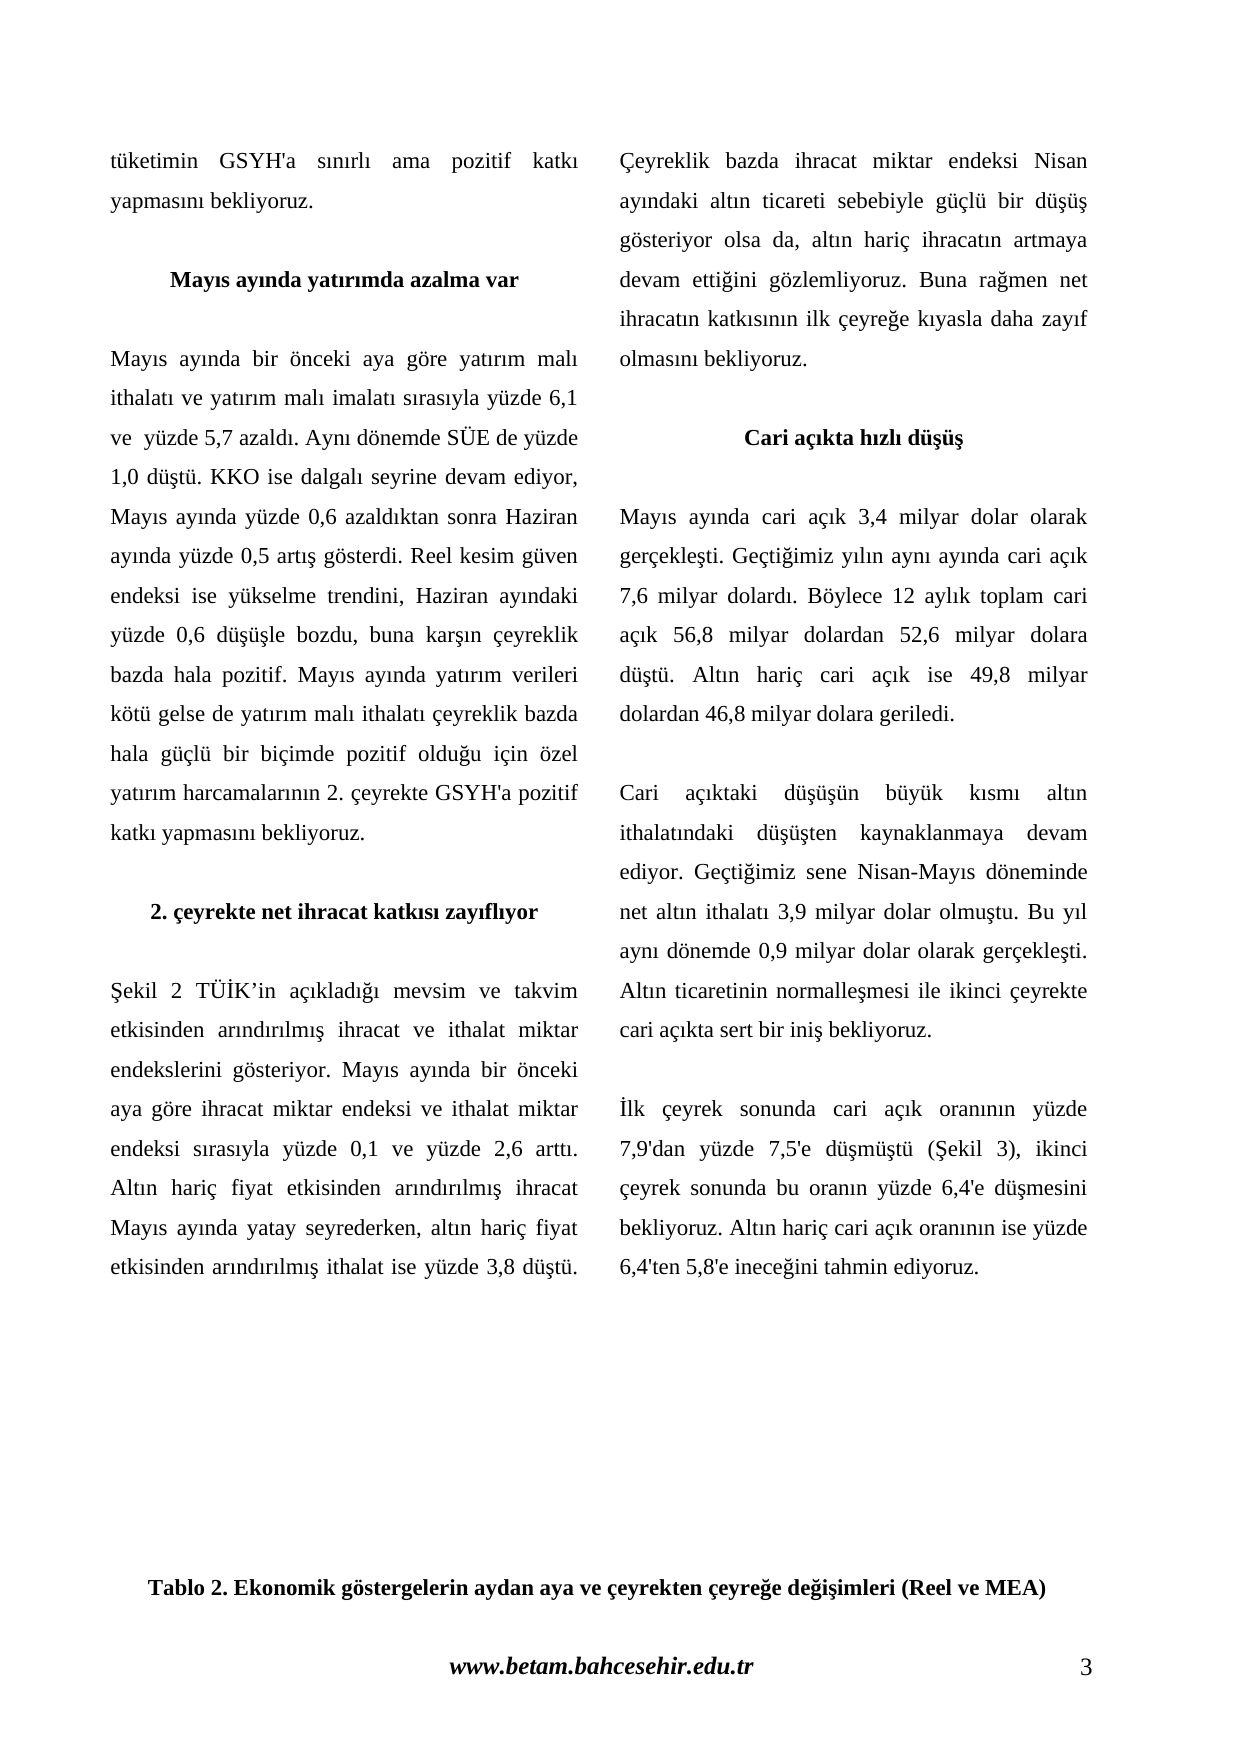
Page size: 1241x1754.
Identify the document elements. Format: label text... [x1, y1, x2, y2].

text Cari açıkta hızlı düşüş [620, 424, 1088, 450]
text Mayıs ayında cari açık 3,4 milyar dolar olarak gerçekleşti. Geçtiğimiz yılın aynı ayında cari açık 7,6 milyar dolardı. Böylece 12 aylık toplam cari açık 56,8 milyar dolardan 52,6 milyar dolara düştü. Altın hariç cari açık ise 49,8 milyar dolardan 46,8 milyar dolara geriledi. [620, 503, 1088, 727]
text Tablo 2. Ekonomik göstergelerin aydan aya ve çeyrekten çeyreğe değişimleri (Reel ve MEA) [148, 1574, 1088, 1601]
text 2. çeyrekte net ihracat katkısı zayıflıyor [110, 898, 579, 924]
text Mayıs ayında bir önceki aya göre yatırım malı ithalatı ve yatırım malı imalatı sırasıyla yüzde 6,1 ve yüzde 5,7 azaldı. Aynı dönemde SÜE de yüzde 1,0 düştü. KKO ise dalgalı seyrine devam ediyor, Mayıs ayında yüzde 0,6 azaldıktan sonra Haziran ayında yüzde 0,5 artış gösterdi. Reel kesim güven endeksi ise yükselme trendini, Haziran ayındaki yüzde 0,6 düşüşle bozdu, buna karşın çeyreklik bazda hala pozitif. Mayıs ayında yatırım verileri kötü gelse de yatırım malı ithalatı çeyreklik bazda hala güçlü bir biçimde pozitif olduğu için özel yatırım harcamalarının 2. çeyrekte GSYH'a pozitif katkı yapmasını bekliyoruz. [110, 345, 579, 845]
text İlk çeyrek sonunda cari açık oranının yüzde 7,9'dan yüzde 7,5'e düşmüştü (Şekil 3), ikinci çeyrek sonunda bu oranın yüzde 6,4'e düşmesini bekliyoruz. Altın hariç cari açık oranının ise yüzde 6,4'ten 5,8'e ineceğini tahmin ediyoruz. [620, 1095, 1088, 1279]
text Mayıs ayında yatırımda azalma var [110, 266, 579, 292]
text Şekil 2 TÜİK’in açıkladığı mevsim ve takvim etkisinden arındırılmış ihracat ve ithalat miktar endekslerini gösteriyor. Mayıs ayında bir önceki aya göre ihracat miktar endeksi ve ithalat miktar endeksi sırasıyla yüzde 0,1 ve yüzde 2,6 arttı. Altın hariç fiyat etkisinden arındırılmış ihracat Mayıs ayında yatay seyrederken, altın hariç fiyat etkisinden arındırılmış ithalat ise yüzde 3,8 düştü. Çeyreklik bazda ihracat miktar endeksi Nisan ayındaki altın ticareti sebebiyle güçlü bir düşüş gösteriyor olsa da, altın hariç ihracatın artmaya devam ettiğini gözlemliyoruz. Buna rağmen net ihracatın katkısının ilk çeyreğe kıyasla daha zayıf olmasını bekliyoruz. [110, 977, 579, 1279]
text Cari açıktaki düşüşün büyük kısmı altın ithalatındaki düşüşten kaynaklanmaya devam ediyor. Geçtiğimiz sene Nisan-Mayıs döneminde net altın ithalatı 3,9 milyar dolar olmuştu. Bu yıl aynı dönemde 0,9 milyar dolar olarak gerçekleşti. Altın ticaretinin normalleşmesi ile ikinci çeyrekte cari açıkta sert bir iniş bekliyoruz. [620, 779, 1088, 1042]
text Şekil 2 TÜİK’in açıkladığı mevsim ve takvim etkisinden arındırılmış ihracat ve ithalat miktar endekslerini gösteriyor. Mayıs ayında bir önceki aya göre ihracat miktar endeksi ve ithalat miktar endeksi sırasıyla yüzde 0,1 ve yüzde 2,6 arttı. Altın hariç fiyat etkisinden arındırılmış ihracat Mayıs ayında yatay seyrederken, altın hariç fiyat etkisinden arındırılmış ithalat ise yüzde 3,8 düştü. Çeyreklik bazda ihracat miktar endeksi Nisan ayındaki altın ticareti sebebiyle güçlü bir düşüş gösteriyor olsa da, altın hariç ihracatın artmaya devam ettiğini gözlemliyoruz. Buna rağmen net ihracatın katkısının ilk çeyreğe kıyasla daha zayıf olmasını bekliyoruz. [620, 148, 1088, 371]
